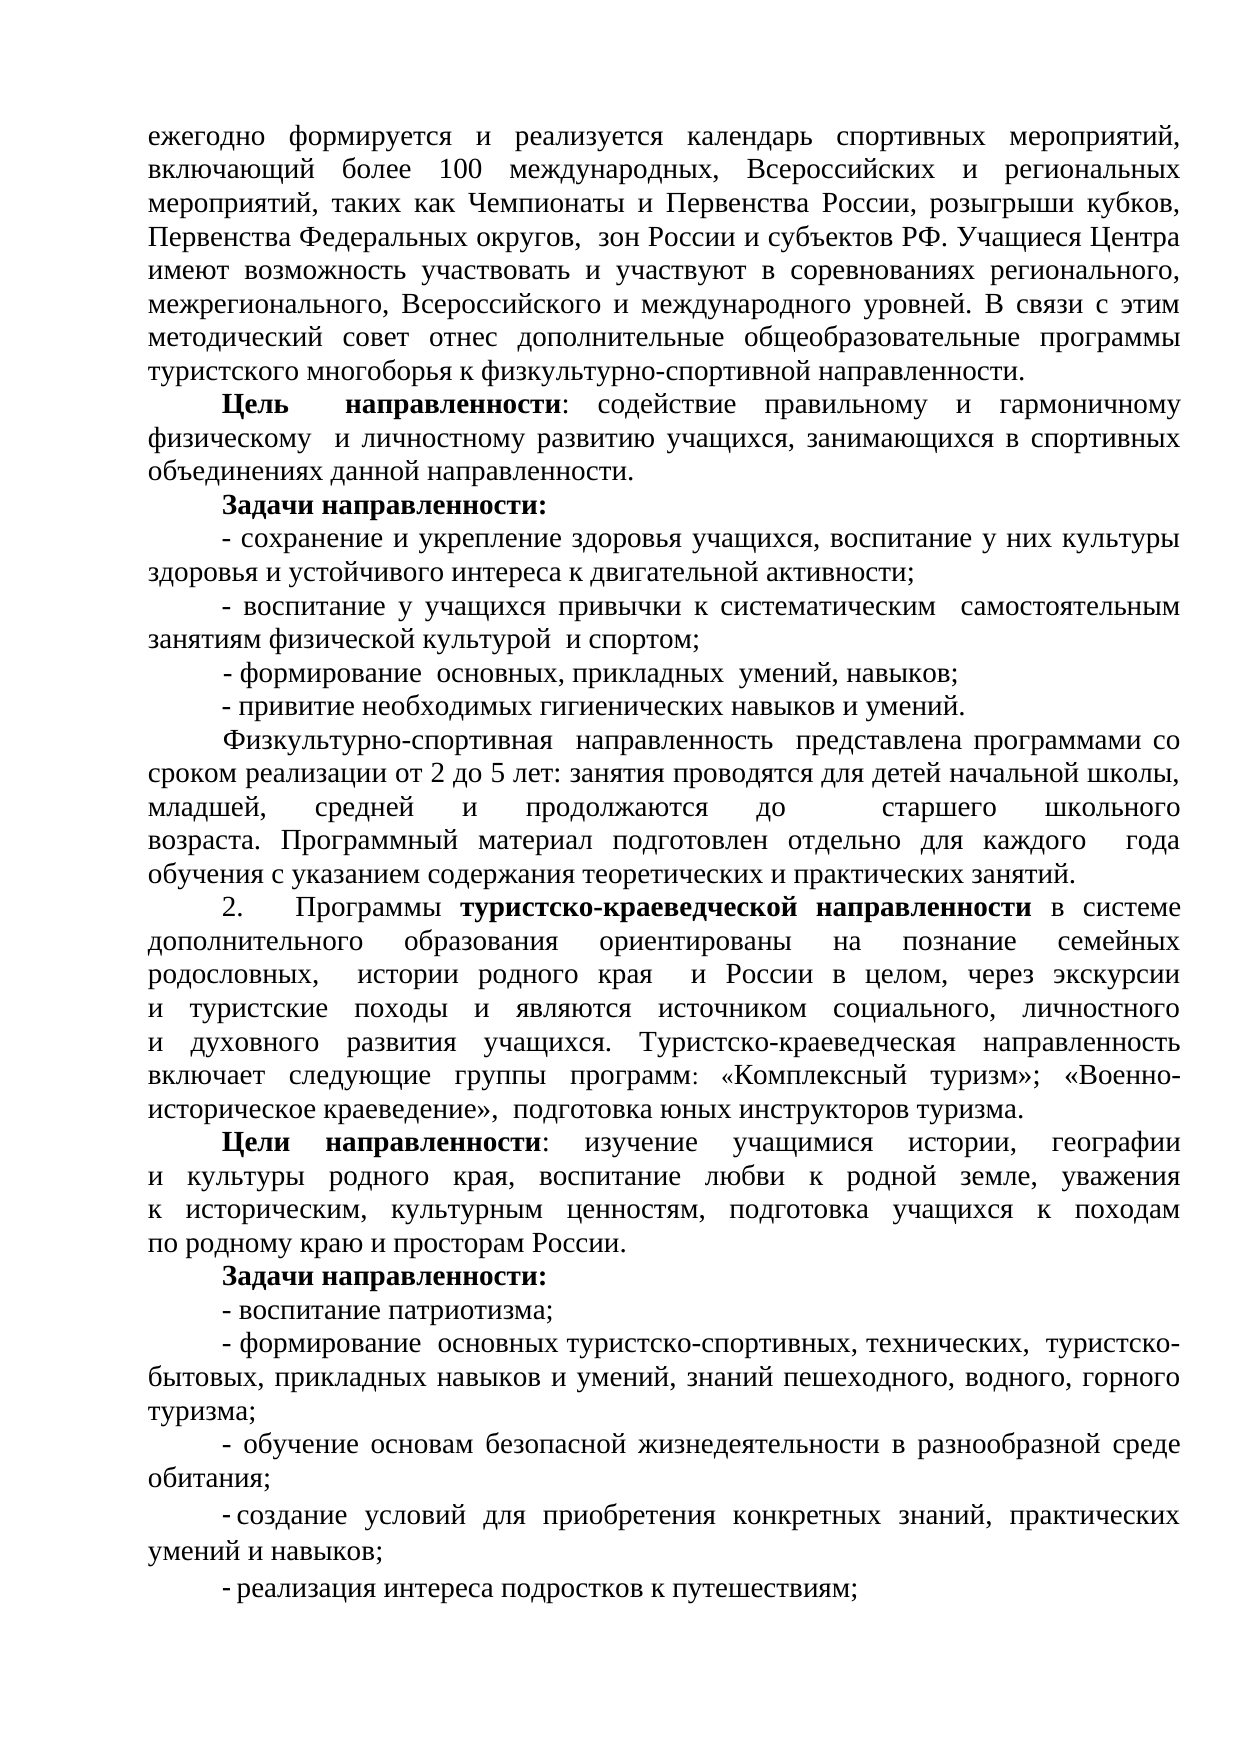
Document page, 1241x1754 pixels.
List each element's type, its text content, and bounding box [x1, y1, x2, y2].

text Цель направленности: содействие правильному и гармоничному физическому и личностному развитию учащихся, занимающихся в спортивных объединениях данной направленности. [148, 386, 1181, 487]
text - привитие необходимых гигиенических навыков и умений. [148, 688, 1181, 722]
text - воспитание патриотизма; [222, 1292, 1181, 1326]
text Цели направленности: изучение учащимися истории, географии и культуры родного края, воспитание любви к родной земле, уважения к историческим, культурным ценностям, подготовка учащихся к походам по родному краю и просторам России. [148, 1124, 1181, 1258]
text Задачи направленности: [148, 487, 1181, 521]
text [148, 118, 1181, 386]
text - обучение основам безопасной жизнедеятельности в разнообразной среде обитания; [148, 1426, 1181, 1493]
list реализация интереса подростков к путешествиям; [148, 1567, 1181, 1606]
list Программы туристско-краеведческой направленности в системе дополнительного образования ориентированы на познание семейных родословных, истории родного края и России в целом, через экскурсии и туристские походы и являются источником социального, личностного и духовного развития учащихся. Туристско-краеведческая направленность включает следующие группы программ: «Комплексный туризм»; «Военно-историческое краеведение», подготовка юных инструкторов туризма. [148, 889, 1181, 1124]
list создание условий для приобретения конкретных знаний, практических умений и навыков; [148, 1493, 1181, 1567]
text Физкультурно-спортивная направленность представлена программами со сроком реализации от 2 до 5 лет: занятия проводятся для детей начальной школы, младшей, средней и продолжаются до старшего школьного возраста. Программный материал подготовлен отдельно для каждого года обучения с указанием содержания теоретических и практических занятий. [148, 722, 1181, 889]
text Задачи направленности: [222, 1258, 1181, 1292]
text - воспитание у учащихся привычки к систематическим самостоятельным занятиям физической культурой и спортом; [148, 588, 1181, 655]
text - формирование основных, прикладных умений, навыков; [185, 655, 1181, 688]
text - формирование основных туристско-спортивных, технических, туристско-бытовых, прикладных навыков и умений, знаний пешеходного, водного, горного туризма; [148, 1326, 1181, 1426]
text - сохранение и укрепление здоровья учащихся, воспитание у них культуры здоровья и устойчивого интереса к двигательной активности; [148, 521, 1181, 588]
